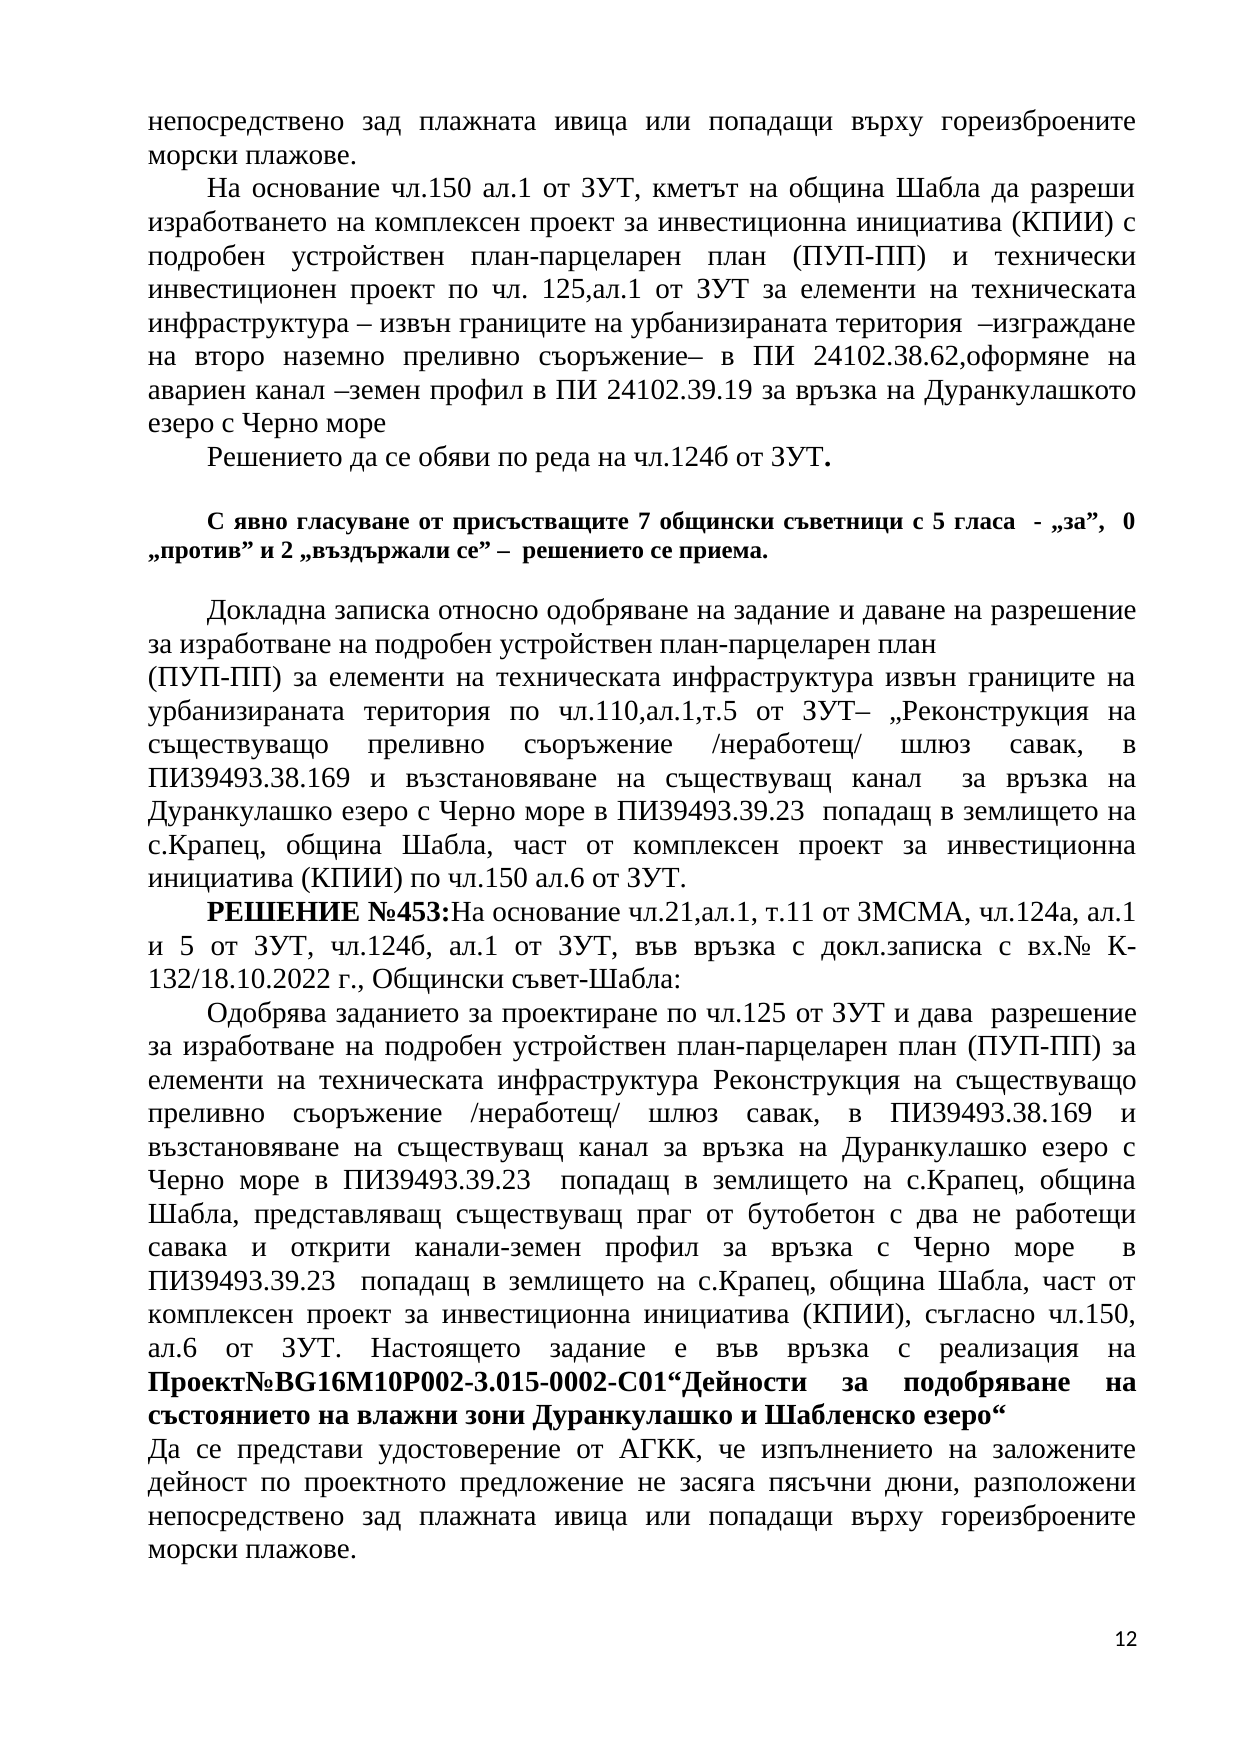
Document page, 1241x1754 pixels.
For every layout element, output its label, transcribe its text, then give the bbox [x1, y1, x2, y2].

text На основание чл.150 ал.1 от ЗУТ, кметът на община Шабла да разреши изработването на комплексен проект за инвестиционна инициатива (КПИИ) с подробен устройствен план-парцеларен план (ПУП-ПП) и технически инвестиционен проект по чл. 125,ал.1 от ЗУТ за елементи на техническата инфраструктура – извън границите на урбанизираната територия –изграждане на второ наземно преливно съоръжение– в ПИ 24102.38.62,оформяне на авариен канал –земен профил в ПИ 24102.39.19 за връзка на Дуранкулашкото езеро с Черно море [148, 171, 1137, 439]
text (ПУП-ПП) за елементи на техническата инфраструктура извън границите на урбанизираната територия по чл.110,ал.1,т.5 от ЗУТ– „Реконструкция на съществуващо преливно съоръжение /неработещ/ шлюз савак, в ПИ39493.38.169 и възстановяване на съществуващ канал за връзка на Дуранкулашко езеро с Черно море в ПИ39493.39.23 попадащ в землището на с.Крапец, община Шабла, част от комплексен проект за инвестиционна инициатива (КПИИ) по чл.150 ал.6 от ЗУТ. [148, 659, 1137, 894]
text С явно гласуване от присъстващите 7 общински съветници с 5 гласа - „за”, 0 „против” и 2 „въздържали се” – решението се приема. [148, 506, 1137, 563]
text Одобрява заданието за проектиране по чл.125 от ЗУТ и дава разрешение за изработване на подробен устройствен план-парцеларен план (ПУП-ПП) за елементи на техническата инфраструктура Реконструкция на съществуващо преливно съоръжение /неработещ/ шлюз савак, в ПИ39493.38.169 и възстановяване на съществуващ канал за връзка на Дуранкулашко езеро с Черно море в ПИ39493.39.23 попадащ в землището на с.Крапец, община Шабла, представляващ съществуващ праг от бутобетон с два не работещи савака и открити канали-земен профил за връзка с Черно море в ПИ39493.39.23 попадащ в землището на с.Крапец, община Шабла, част от комплексен проект за инвестиционна инициатива (КПИИ), съгласно чл.150, ал.6 от ЗУТ. Настоящето задание е във връзка с реализация на Проект№BG16M10P002-3.015-0002-С01“Дейности за подобряване на състоянието на влажни зони Дуранкулашко и Шабленско езеро“ [148, 995, 1137, 1431]
text РЕШЕНИЕ №453:На основание чл.21,ал.1, т.11 от ЗМСМА, чл.124а, ал.1 и 5 от ЗУТ, чл.124б, ал.1 от ЗУТ, във връзка с докл.записка с вх.№ К-132/18.10.2022 г., Общински съвет-Шабла: [148, 894, 1137, 995]
text Решението да се обяви по реда на чл.124б от ЗУТ. [148, 439, 1137, 472]
text Докладна записка относно одобряване на задание и даване на разрешение за изработване на подробен устройствен план-парцеларен план [148, 592, 1137, 659]
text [148, 103, 1137, 171]
